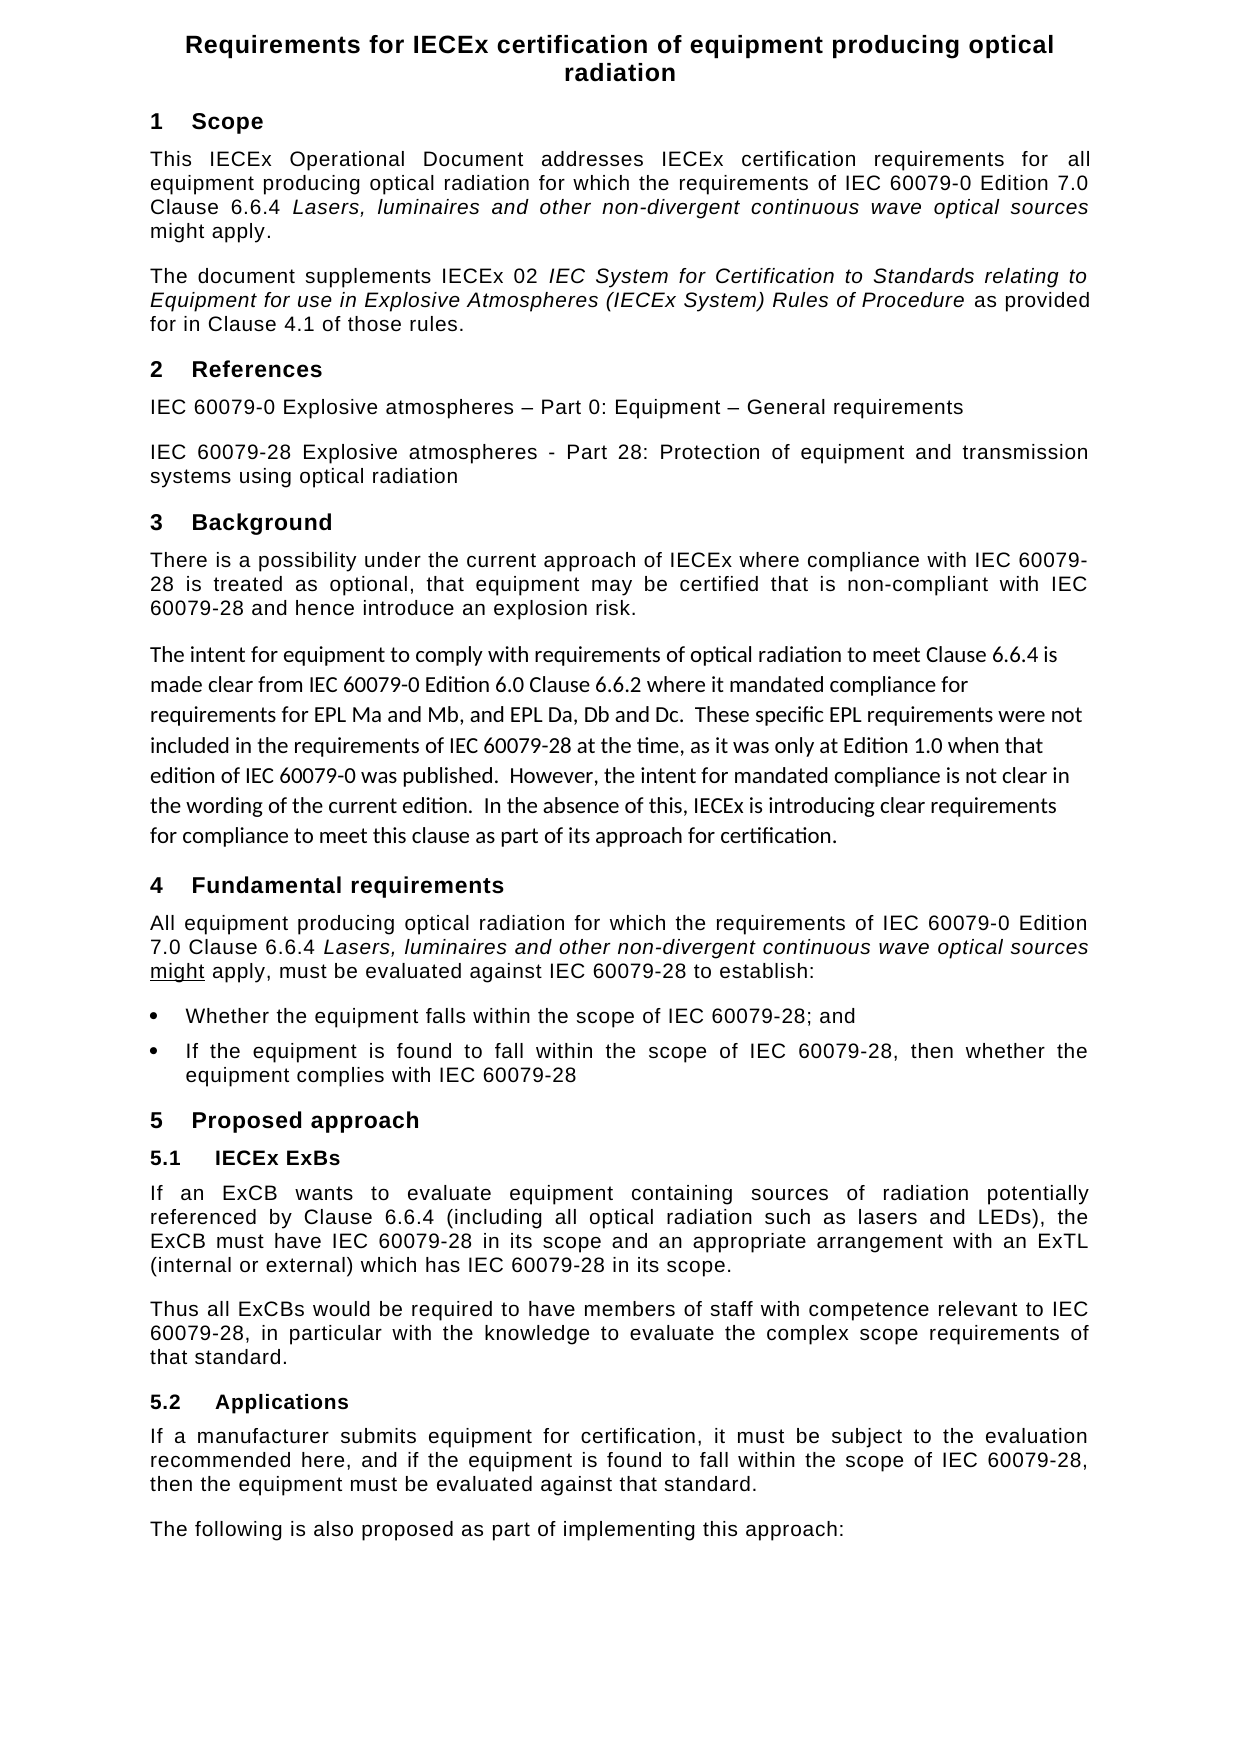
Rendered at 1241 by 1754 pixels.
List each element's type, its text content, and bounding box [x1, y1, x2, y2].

subtitle Applications [150, 1390, 1090, 1414]
text If an ExCB wants to evaluate equipment containing sources of radiation potentially referenced by Clause 6.6.4 (including all optical radiation such as lasers and LEDs), the ExCB must have IEC 60079-28 in its scope and an appropriate arrangement with an ExTL (internal or external) which has IEC 60079-28 in its scope. [150, 1181, 1090, 1276]
list If the equipment is found to fall within the scope of IEC 60079-28, then whether the equipment complies with IEC 60079-28 [150, 1038, 1090, 1086]
text IEC 60079-0 Explosive atmospheres – Part 0: Equipment – General requirements [150, 395, 1090, 419]
subtitle Background [150, 508, 1090, 535]
text There is a possibility under the current approach of IECEx where compliance with IEC 60079-28 is treated as optional, that equipment may be certified that is non-compliant with IEC 60079-28 and hence introduce an explosion risk. [150, 547, 1090, 619]
text IEC 60079-28 Explosive atmospheres - Part 28: Protection of equipment and transmission systems using optical radiation [150, 440, 1090, 488]
subtitle References [150, 356, 1090, 382]
text The intent for equipment to comply with requirements of optical radiation to meet Clause 6.6.4 is made clear from IEC 60079-0 Edition 6.0 Clause 6.6.2 where it mandated compliance for requirements for EPL Ma and Mb, and EPL Da, Db and Dc. These specific EPL requirements were not included in the requirements of IEC 60079-28 at the time, as it was only at Edition 1.0 when that edition of IEC 60079-0 was published. However, the intent for mandated compliance is not clear in the wording of the current edition. In the absence of this, IECEx is introducing clear requirements for compliance to meet this clause as part of its approach for certification. [150, 640, 1090, 849]
text This IECEx Operational Document addresses IECEx certification requirements for all equipment producing optical radiation for which the requirements of IEC 60079-0 Edition 7.0 Clause 6.6.4 Lasers, luminaires and other non-divergent continuous wave optical sources might apply. [150, 147, 1090, 243]
text If a manufacturer submits equipment for certification, it must be subject to the evaluation recommended here, and if the equipment is found to fall within the scope of IEC 60079-28, then the equipment must be evaluated against that standard. [150, 1424, 1090, 1496]
subtitle Proposed approach [150, 1107, 1090, 1134]
text All equipment producing optical radiation for which the requirements of IEC 60079-0 Edition 7.0 Clause 6.6.4 Lasers, luminaires and other non-divergent continuous wave optical sources might apply, must be evaluated against IEC 60079-28 to establish: [150, 911, 1090, 983]
subtitle Scope [150, 108, 1090, 134]
subtitle IECEx ExBs [150, 1146, 1090, 1170]
list Whether the equipment falls within the scope of IEC 60079-28; and [150, 1004, 1090, 1028]
text The following is also proposed as part of implementing this approach: [150, 1517, 1090, 1541]
title Requirements for IECEx certification of equipment producing optical radiation [150, 29, 1090, 87]
text Thus all ExCBs would be required to have members of staff with competence relevant to IEC 60079-28, in particular with the knowledge to evaluate the complex scope requirements of that standard. [150, 1297, 1090, 1369]
text The document supplements IECEx 02 IEC System for Certification to Standards relating to Equipment for use in Explosive Atmospheres (IECEx System) Rules of Procedure as provided for in Clause 4.1 of those rules. [150, 263, 1090, 335]
subtitle Fundamental requirements [150, 872, 1090, 899]
